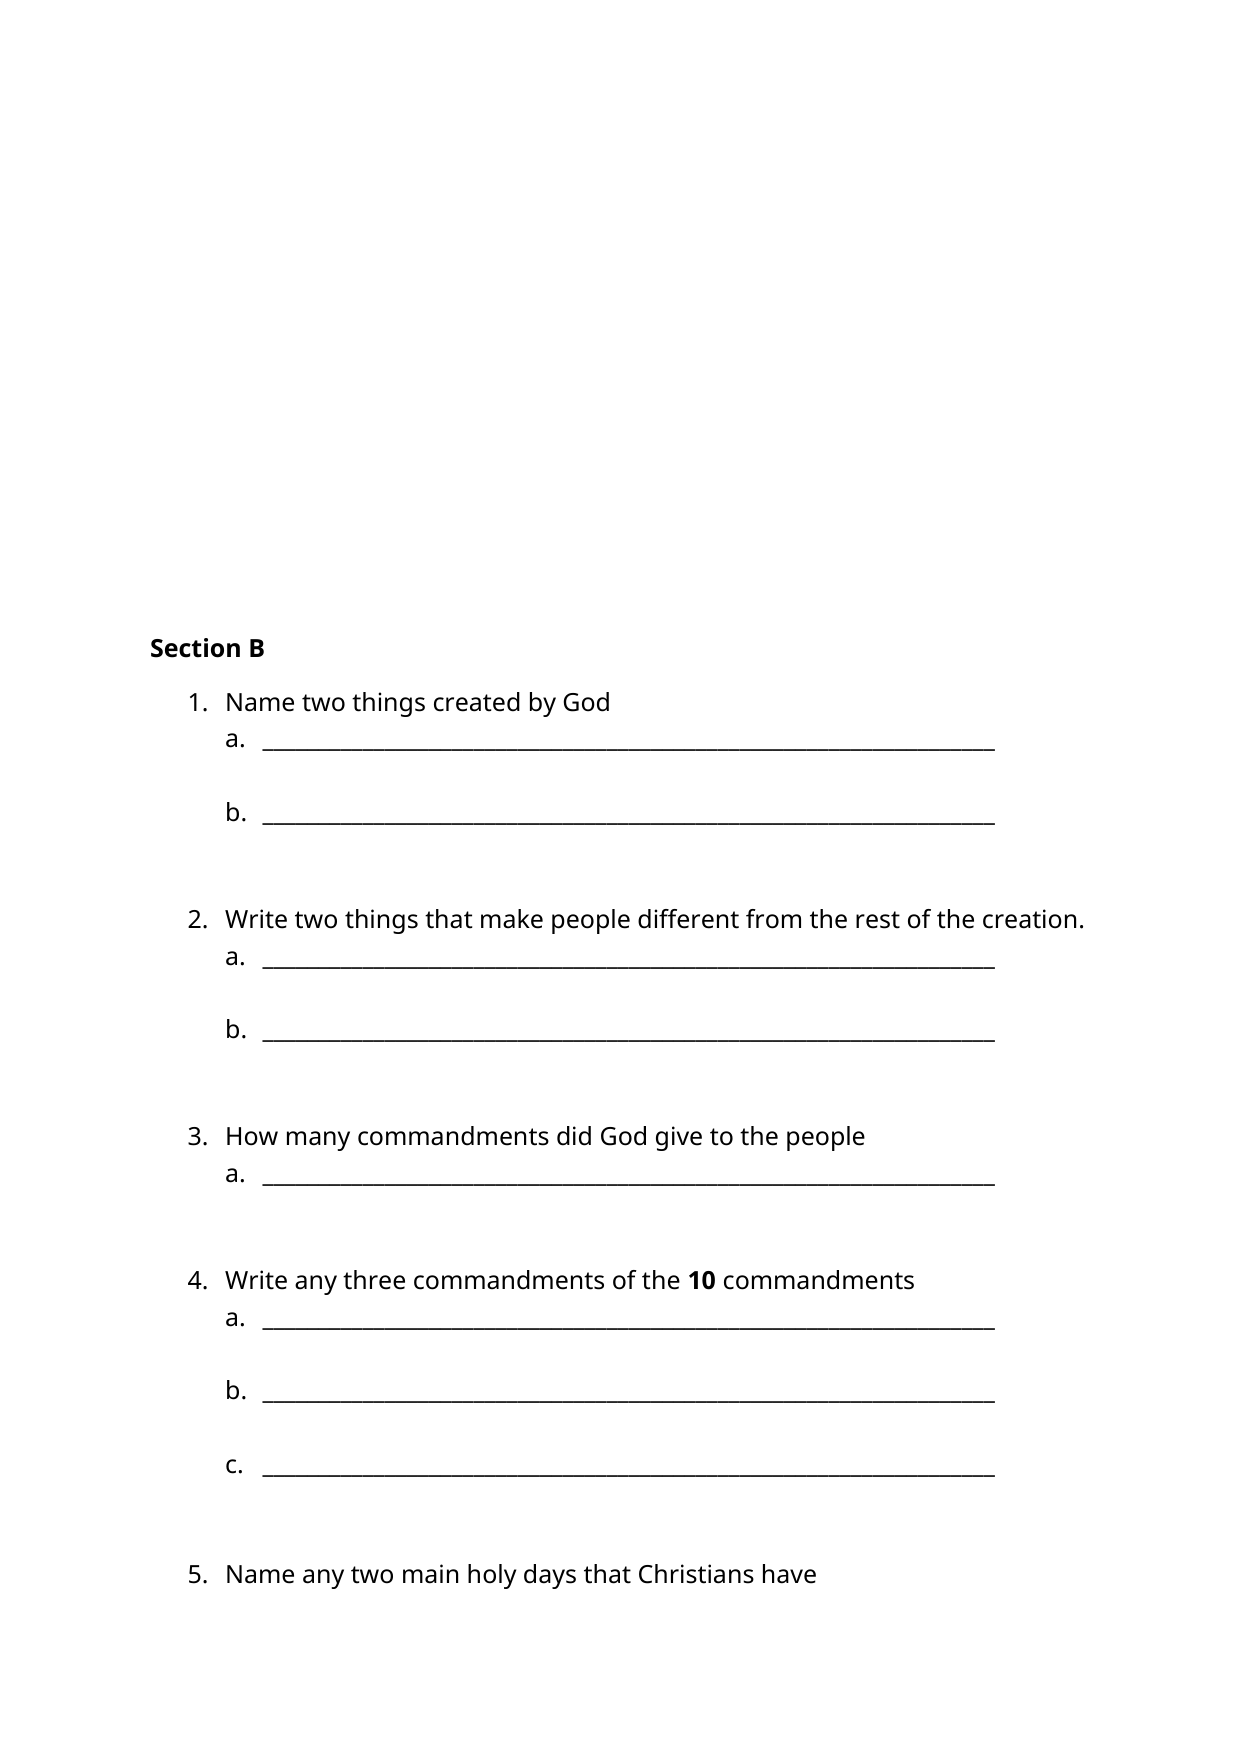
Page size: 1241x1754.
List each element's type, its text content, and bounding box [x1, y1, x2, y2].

text Section B [150, 631, 1090, 665]
list Name any two main holy days that Christians have [187, 1557, 1090, 1591]
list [225, 1446, 1090, 1480]
list __________________________________________________________________ [225, 1299, 1090, 1333]
list How many commandments did God give to the people [187, 1119, 1090, 1153]
list __________________________________________________________________ [225, 721, 1090, 755]
list __________________________________________________________________ [225, 1012, 1090, 1046]
list __________________________________________________________________ [225, 938, 1090, 972]
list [225, 1373, 1090, 1407]
list __________________________________________________________________ [225, 1156, 1090, 1189]
list Name two things created by God [187, 684, 1090, 718]
list __________________________________________________________________ [225, 795, 1090, 829]
list Write any three commandments of the 10 commandments [187, 1262, 1090, 1296]
list Write two things that make people different from the rest of the creation. [187, 902, 1090, 936]
